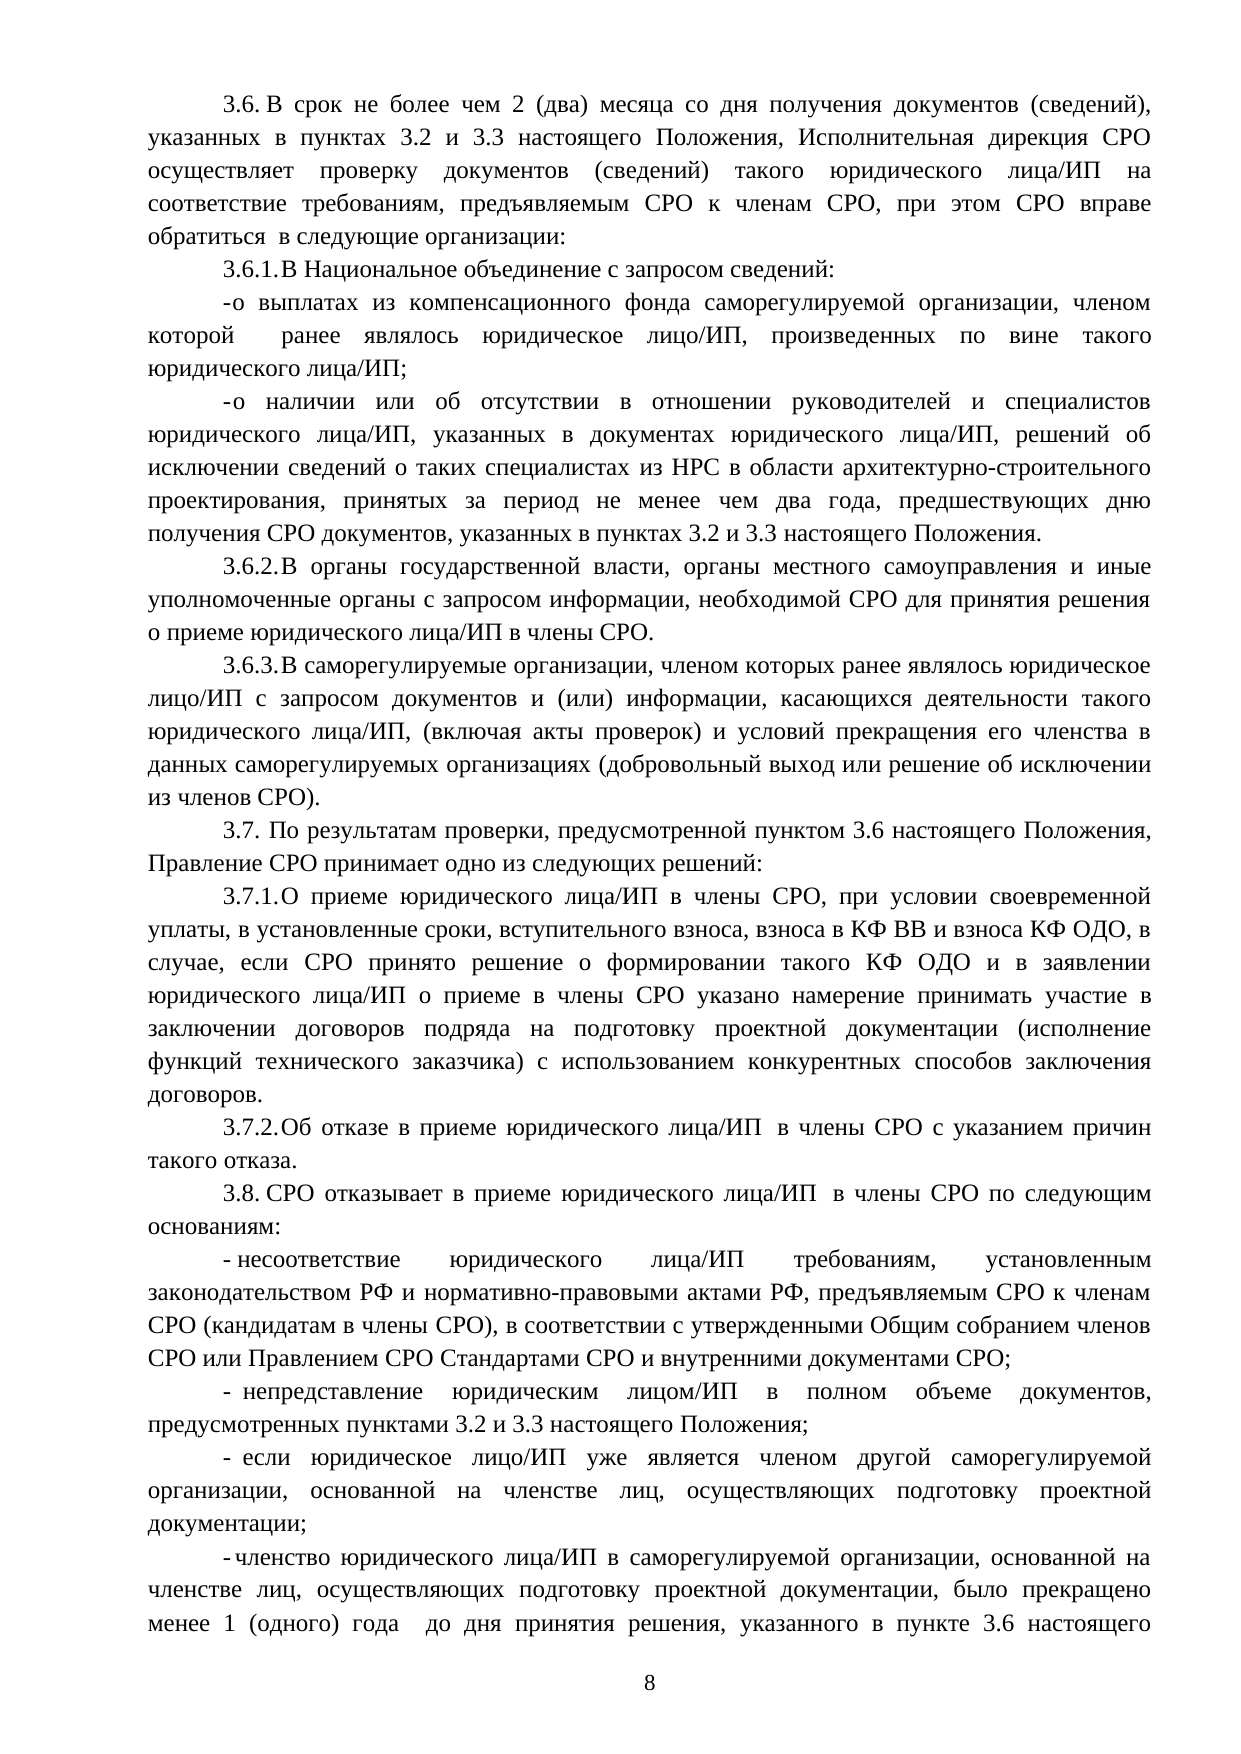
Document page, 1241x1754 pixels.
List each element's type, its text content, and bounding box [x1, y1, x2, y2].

list В Национальное объединение с запросом сведений: [148, 254, 1152, 282]
list По результатам проверки, предусмотренной пунктом 3.6 настоящего Положения, Правление СРО принимает одно из следующих решений: [148, 815, 1152, 877]
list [148, 1542, 1152, 1636]
list непредставление юридическим лицом/ИП в полном объеме документов, предусмотренных пунктами 3.2 и 3.3 настоящего Положения; [148, 1376, 1152, 1438]
list О приеме юридического лица/ИП в члены СРО, при условии своевременной уплаты, в установленные сроки, вступительного взноса, взноса в КФ ВВ и взноса КФ ОДО, в случае, если СРО принято решение о формировании такого КФ ОДО и в заявлении юридического лица/ИП о приеме в члены СРО указано намерение принимать участие в заключении договоров подряда на подготовку проектной документации (исполнение функций технического заказчика) с использованием конкурентных способов заключения договоров. [148, 881, 1152, 1108]
list Об отказе в приеме юридического лица/ИП в члены СРО с указанием причин такого отказа. [148, 1112, 1152, 1174]
list о выплатах из компенсационного фонда саморегулируемой организации, членом которой ранее являлось юридическое лицо/ИП, произведенных по вине такого юридического лица/ИП; [148, 287, 1152, 382]
list В саморегулируемые организации, членом которых ранее являлось юридическое лицо/ИП с запросом документов и (или) информации, касающихся деятельности такого юридического лица/ИП, (включая акты проверок) и условий прекращения его членства в данных саморегулируемых организациях (добровольный выход или решение об исключении из членов СРО). [148, 650, 1152, 811]
list если юридическое лицо/ИП уже является членом другой саморегулируемой организации, основанной на членстве лиц, осуществляющих подготовку проектной документации; [148, 1442, 1152, 1537]
list несоответствие юридического лица/ИП требованиям, установленным законодательством РФ и нормативно-правовыми актами РФ, предъявляемым СРО к членам СРО (кандидатам в члены СРО), в соответствии с утвержденными Общим собранием членов СРО или Правлением СРО Стандартами СРО и внутренними документами СРО; [148, 1244, 1152, 1372]
list СРО отказывает в приеме юридического лица/ИП в члены СРО по следующим основаниям: [148, 1178, 1152, 1240]
list о наличии или об отсутствии в отношении руководителей и специалистов юридического лица/ИП, указанных в документах юридического лица/ИП, решений об исключении сведений о таких специалистах из НРС в области архитектурно-строительного проектирования, принятых за период не менее чем два года, предшествующих дню получения СРО документов, указанных в пунктах 3.2 и 3.3 настоящего Положения. [148, 386, 1152, 547]
list В срок не более чем 2 (два) месяца со дня получения документов (сведений), указанных в пунктах 3.2 и 3.3 настоящего Положения, Исполнительная дирекция СРО осуществляет проверку документов (сведений) такого юридического лица/ИП на соответствие требованиям, предъявляемым СРО к членам СРО, при этом СРО вправе обратиться в следующие организации: [148, 89, 1152, 249]
list В органы государственной власти, органы местного самоуправления и иные уполномоченные органы с запросом информации, необходимой СРО для принятия решения о приеме юридического лица/ИП в члены СРО. [148, 551, 1152, 646]
